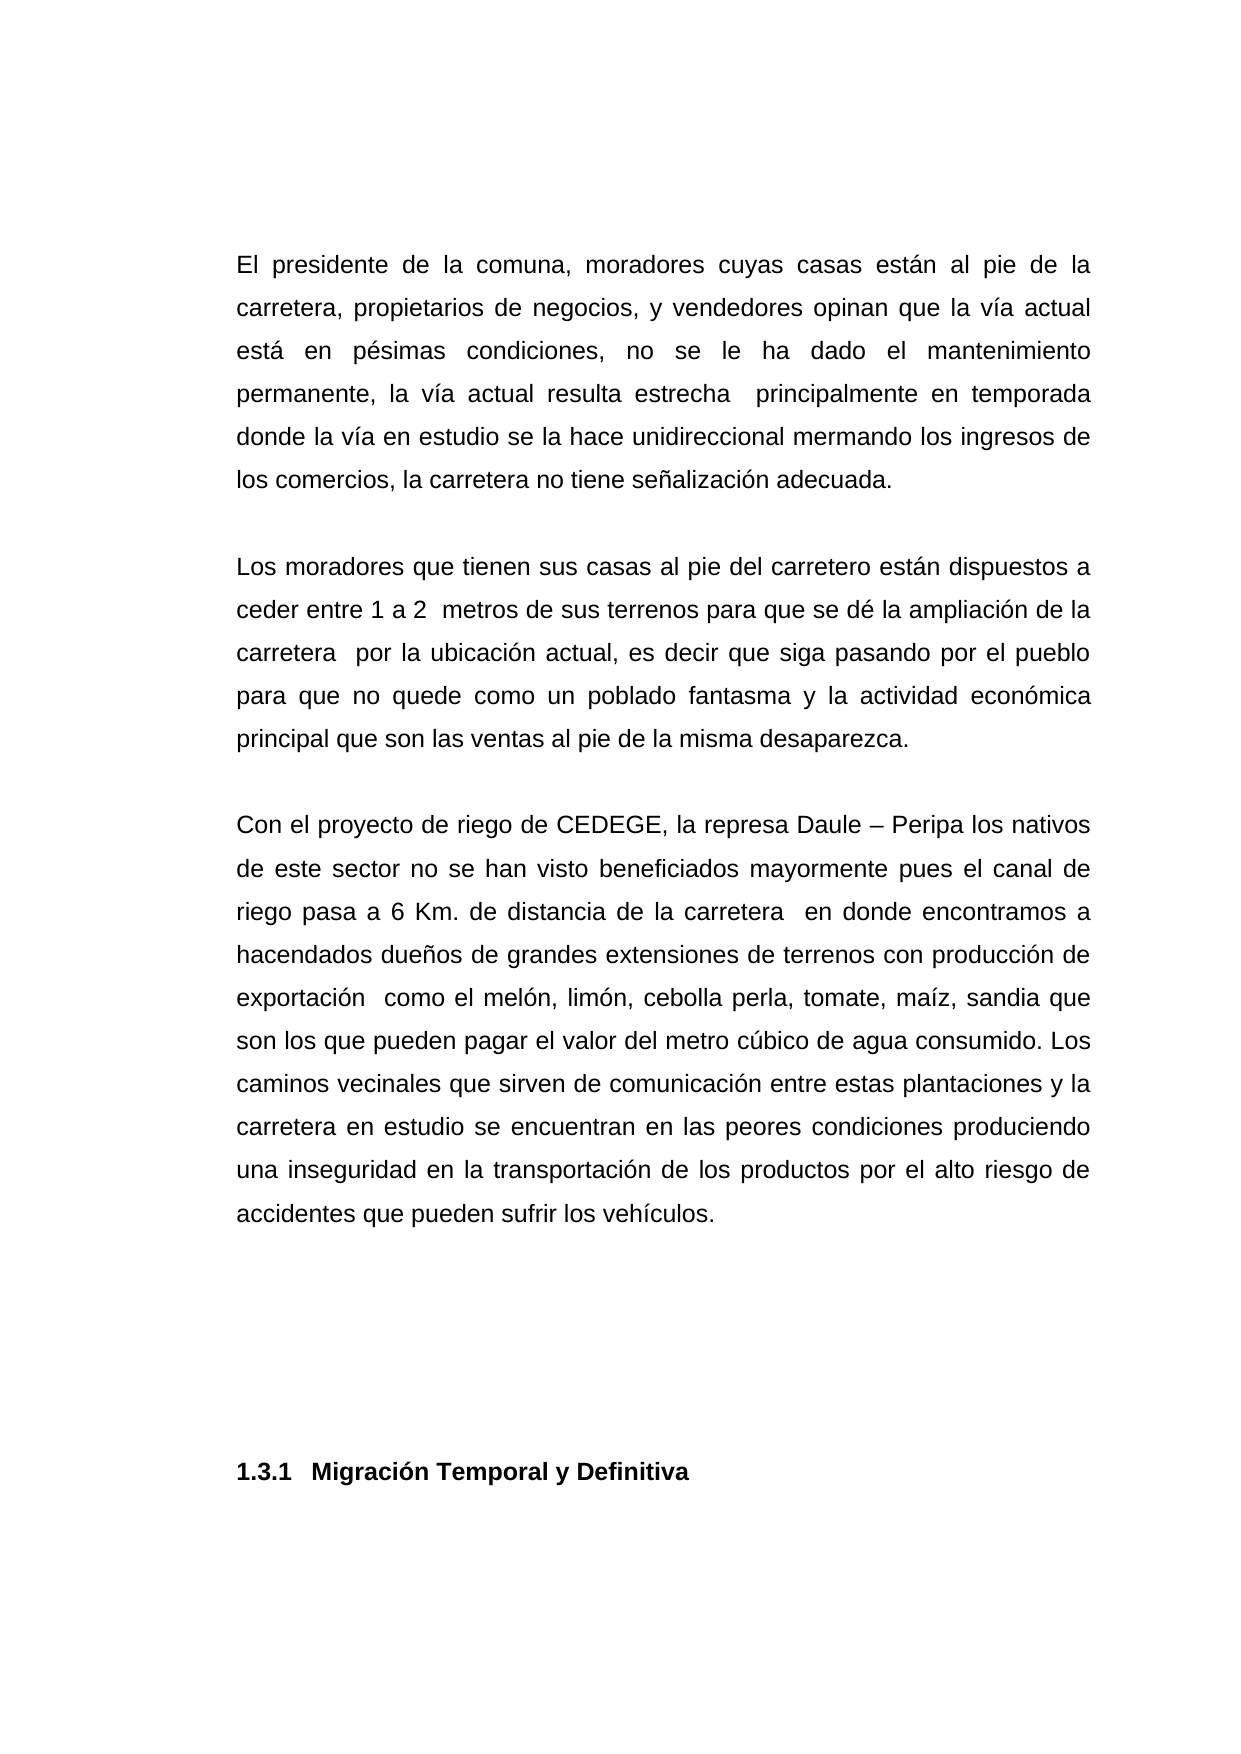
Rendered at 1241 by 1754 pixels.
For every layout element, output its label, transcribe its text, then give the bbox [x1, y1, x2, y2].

text Los moradores que tienen sus casas al pie del carretero están dispuestos a ceder entre 2 metros de sus terrenos para que se dé la ampliación de la carretera por la ubicación actual, es decir que siga pasando por el pueblo para que no quede como un poblado fantasma y la actividad económica principal que son las ventas al pie de la misma desaparezca. [236, 552, 1092, 753]
text Con el proyecto de riego de CEDEGE, la represa Daule – Peripa los nativos de este sector no se han visto beneficiados mayormente pues el canal de riego pasa a . de distancia de la carretera en donde encontramos a hacendados dueños de grandes extensiones de terrenos con producción de exportación como el melón, limón, cebolla perla, tomate, maíz, sandia que son los que pueden pagar el valor del metro cúbico de agua consumido. Los caminos vecinales que sirven de comunicación entre estas plantaciones y la carretera en estudio se encuentran en las peores condiciones produciendo una inseguridad en la transportación de los productos por el alto riesgo de accidentes que pueden sufrir los vehículos. [236, 811, 1092, 1227]
text El presidente de la comuna, moradores cuyas casas están al pie de la carretera, propietarios de negocios, y vendedores opinan que la vía actual está en pésimas condiciones, no se le ha dado el mantenimiento permanente, la vía actual resulta estrecha principalmente en temporada donde la vía en estudio se la hace unidireccional mermando los ingresos de los comercios, la carretera no tiene señalización adecuada. [236, 250, 1092, 494]
list Migración Temporal y Definitiva [236, 1457, 1092, 1486]
